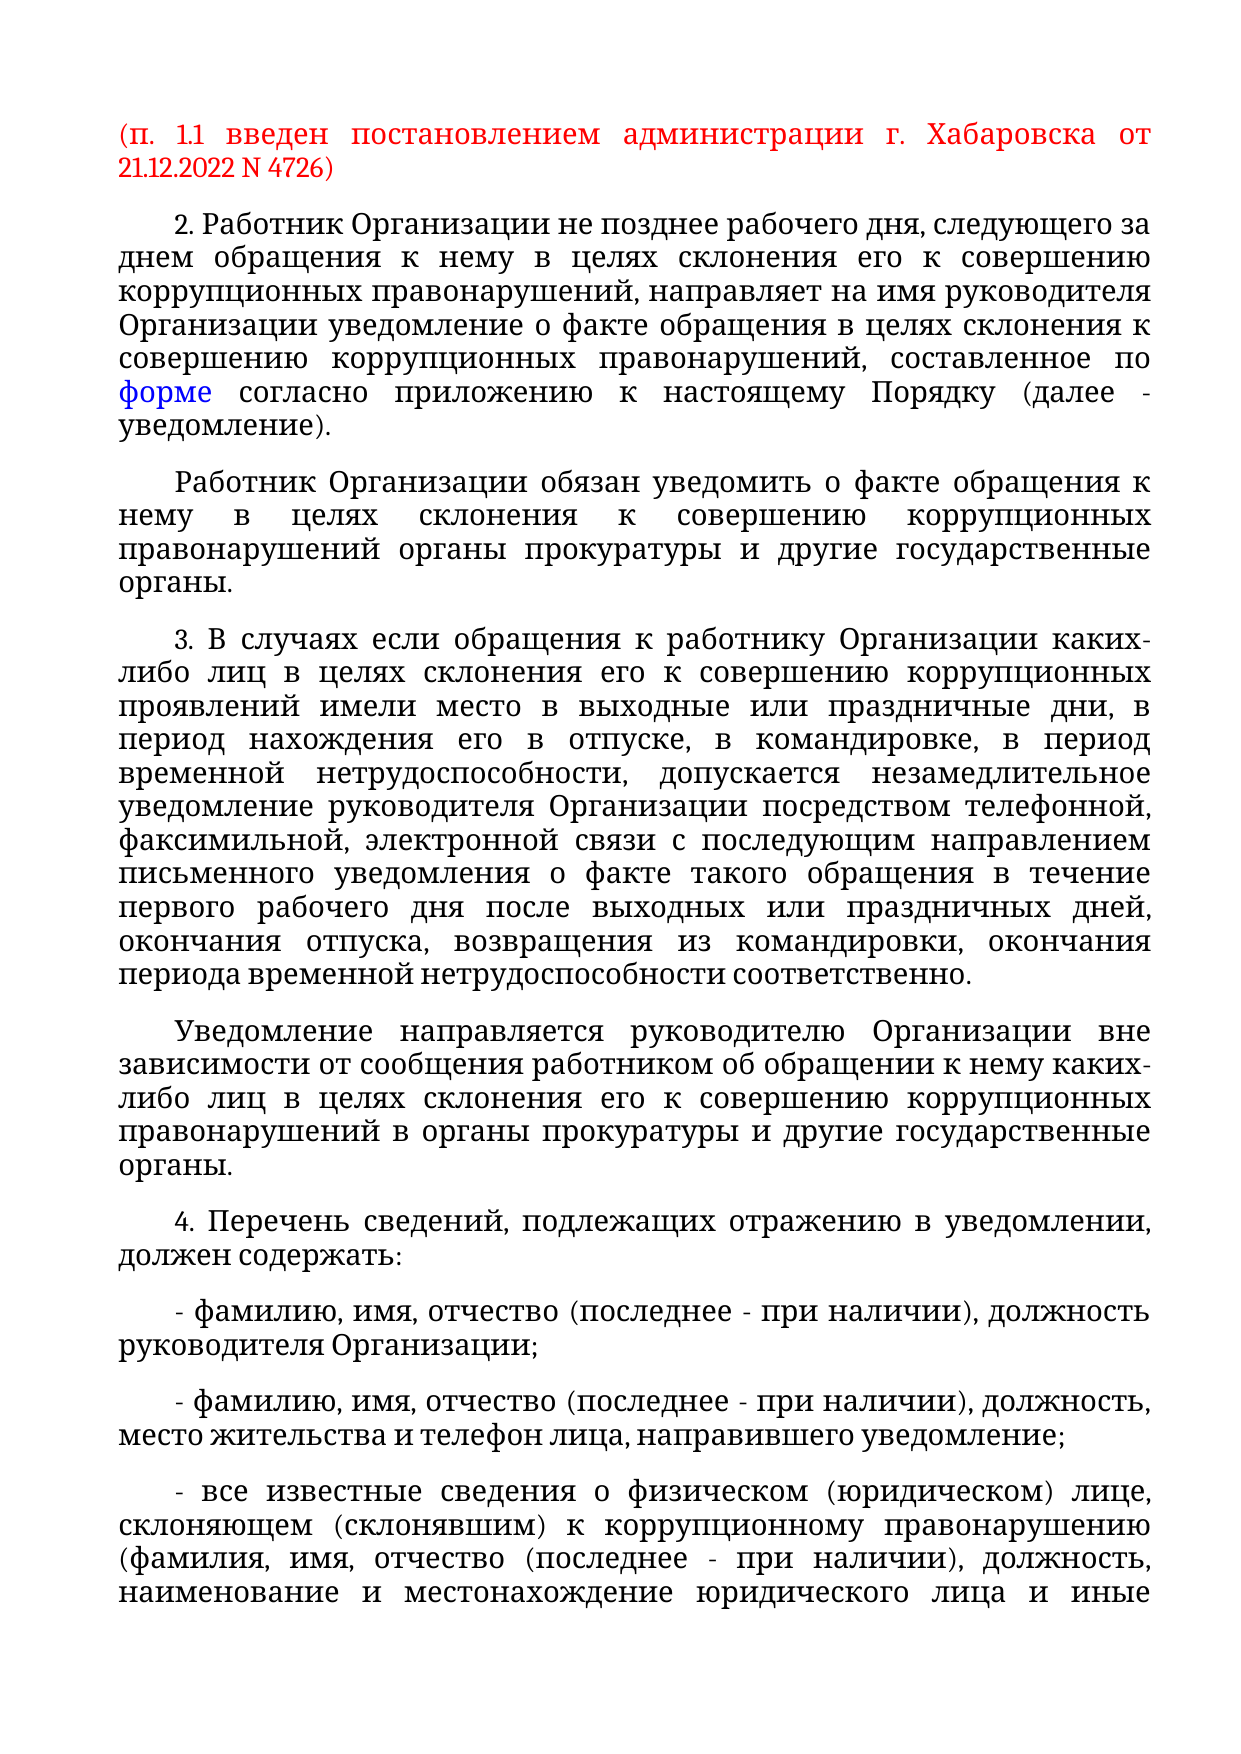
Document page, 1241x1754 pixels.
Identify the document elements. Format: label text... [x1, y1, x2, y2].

text (п. 1.1 введен постановлением администрации г. Хабаровска от 21.12.2022 N 4726) [118, 118, 1152, 185]
text - фамилию, имя, отчество (последнее - при наличии), должность, место жительства и телефон лица, направившего уведомление; [118, 1385, 1152, 1452]
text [118, 1475, 1152, 1609]
text 4. Перечень сведений, подлежащих отражению в уведомлении, должен содержать: [118, 1205, 1152, 1272]
text - фамилию, имя, отчество (последнее - при наличии), должность руководителя Организации; [118, 1295, 1152, 1362]
text Уведомление направляется руководителю Организации вне зависимости от сообщения работником об обращении к нему каких-либо лиц в целях склонения его к совершению коррупционных правонарушений в органы прокуратуры и другие государственные органы. [118, 1015, 1152, 1182]
text 2. Работник Организации не позднее рабочего дня, следующего за днем обращения к нему в целях склонения его к совершению коррупционных правонарушений, направляет на имя руководителя Организации уведомление о факте обращения в целях склонения к совершению коррупционных правонарушений, составленное по форме согласно приложению к настоящему Порядку (далее - уведомление). [118, 208, 1152, 443]
text Работник Организации обязан уведомить о факте обращения к нему в целях склонения к совершению коррупционных правонарушений органы прокуратуры и другие государственные органы. [118, 466, 1152, 600]
text 3. В случаях если обращения к работнику Организации каких-либо лиц в целях склонения его к совершению коррупционных проявлений имели место в выходные или праздничные дни, в период нахождения его в отпуске, в командировке, в период временной нетрудоспособности, допускается незамедлительное уведомление руководителя Организации посредством телефонной, факсимильной, электронной связи с последующим направлением письменного уведомления о факте такого обращения в течение первого рабочего дня после выходных или праздничных дней, окончания отпуска, возвращения из командировки, окончания периода временной нетрудоспособности соответственно. [118, 623, 1152, 992]
